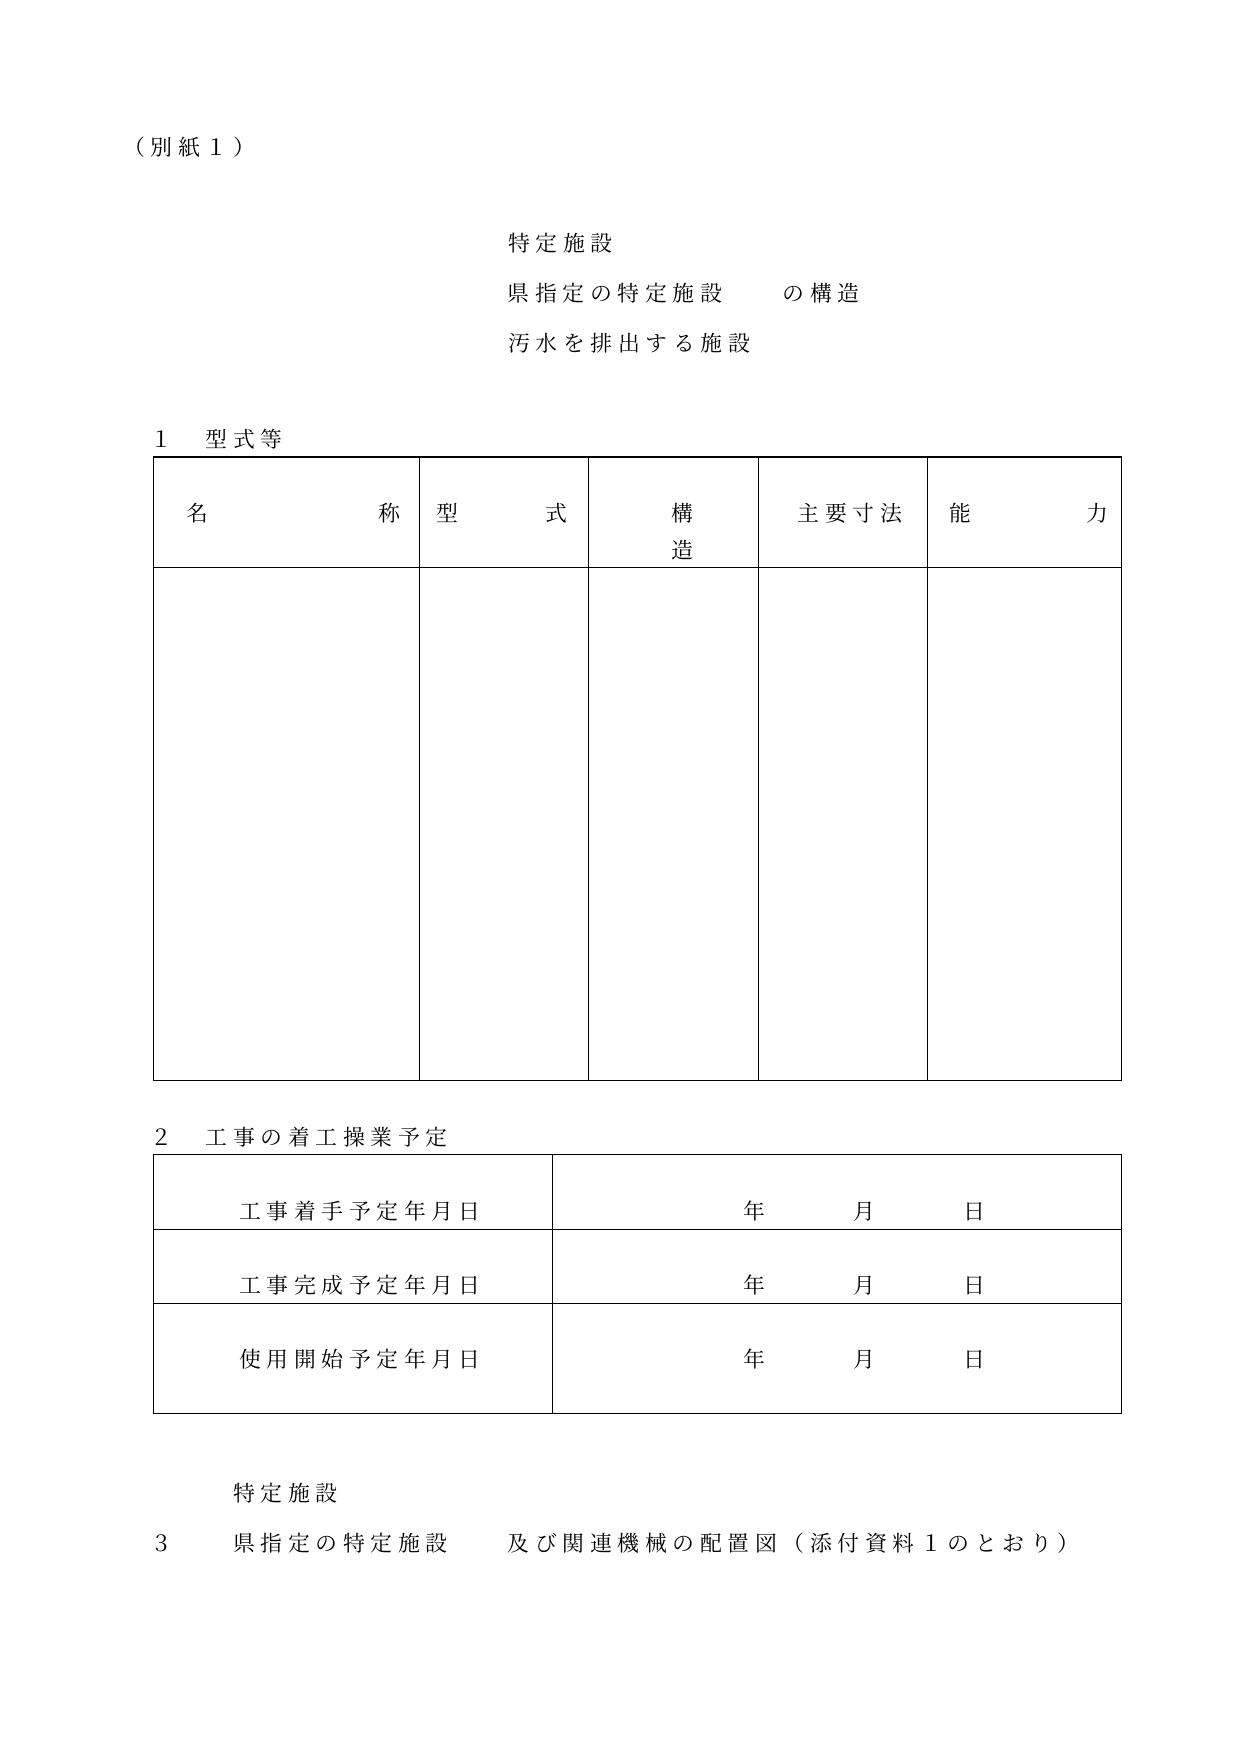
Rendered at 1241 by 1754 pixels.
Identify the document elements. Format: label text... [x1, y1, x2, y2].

text ２ 工事の着工操業予定 [123, 1118, 1141, 1154]
table_header 工事着手予定年月日 [154, 1155, 552, 1228]
table_header 型 式 [420, 458, 588, 567]
table_header 構 造 [589, 458, 758, 567]
table_cell [589, 568, 758, 1080]
table_cell [420, 568, 588, 1080]
table_cell 年 月 日 [553, 1304, 1121, 1413]
table_header 主要寸法 [759, 458, 927, 567]
text 特定施設 [123, 201, 1141, 274]
table_cell 年 月 日 [553, 1230, 1121, 1303]
table_cell [154, 568, 419, 1080]
text 汚水を排出する施設 [123, 310, 1141, 383]
text 特定施設 [123, 1451, 1141, 1524]
table_header 年 月 日 [553, 1155, 1121, 1228]
table_header 名 称 [154, 458, 419, 567]
text ３ 県指定の特定施設 及び関連機械の配置図（添付資料１のとおり） [123, 1524, 1141, 1561]
text ３ ※印の欄には、記載しないこと。（別紙１） [123, 127, 1141, 164]
text １ 型式等 [123, 420, 1141, 456]
table_cell [759, 568, 927, 1080]
table_cell 使用開始予定年月日 [154, 1304, 552, 1413]
text 県指定の特定施設 の構造 [123, 274, 1141, 310]
table_header 能 力 [928, 458, 1121, 567]
table_cell 工事完成予定年月日 [154, 1230, 552, 1303]
table_cell [928, 568, 1121, 1080]
